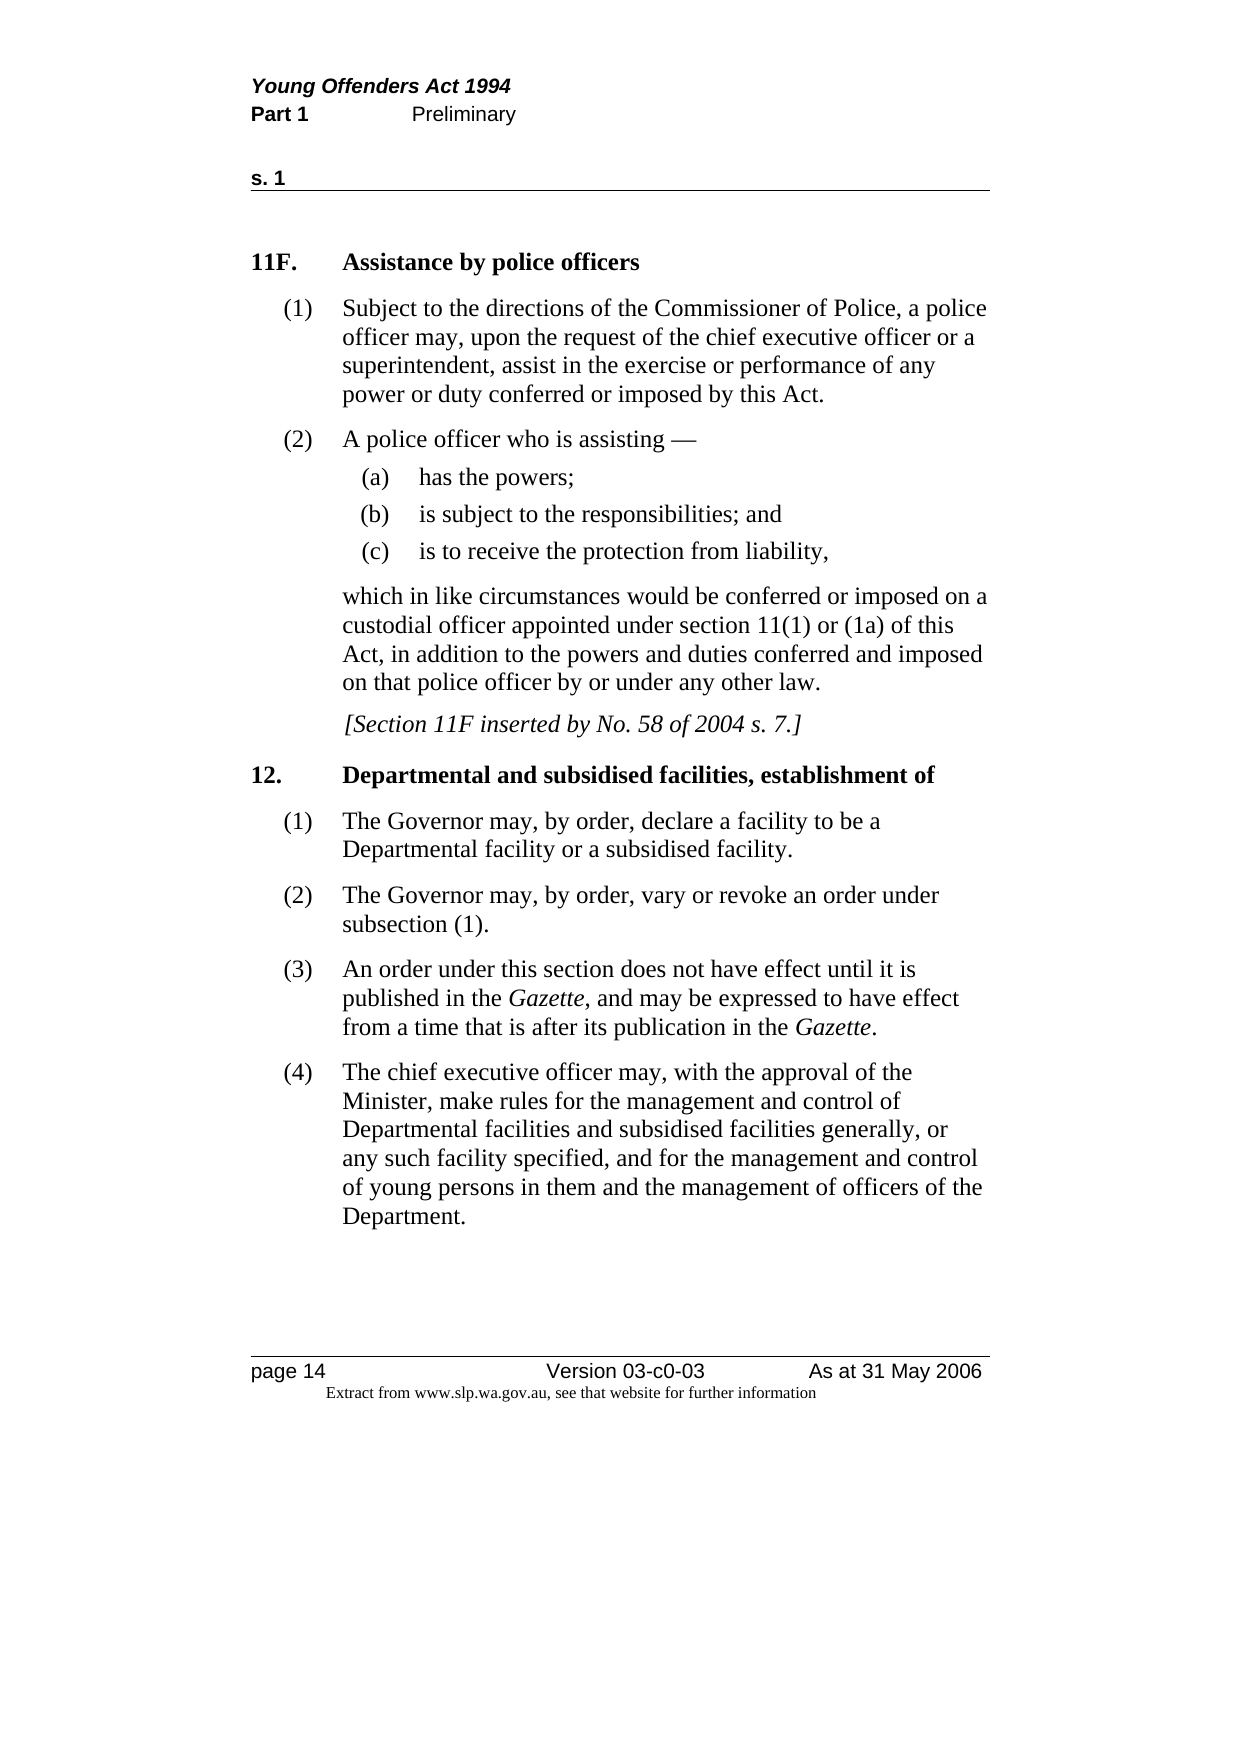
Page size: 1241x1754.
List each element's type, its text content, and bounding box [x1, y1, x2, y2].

text (1) Subject to the directions of the Commissioner of Police, a police officer may, upon the request of the chief executive officer or a superintendent, assist in the exercise or performance of any power or duty conferred or imposed by this Act. [251, 293, 990, 408]
text (4) The chief executive officer may, with the approval of the Minister, make rules for the management and control of Departmental facilities and subsidised facilities generally, or any such facility specified, and for the management and control of young persons in them and the management of officers of the Department. [251, 1057, 990, 1229]
text (2) The Governor may, by order, vary or revoke an order under subsection (1). [251, 880, 990, 937]
text (3) An order under this section does not have effect until it is published in the Gazette, and may be expressed to have effect from a time that is after its publication in the Gazette. [251, 954, 990, 1040]
text (2) A police officer who is assisting — [251, 424, 990, 453]
subtitle 12. Departmental and subsidised facilities, establishment of [251, 760, 990, 789]
text (b) is subject to the responsibilities; and [251, 499, 990, 527]
subtitle 11F. Assistance by police officers [251, 247, 990, 276]
text (a) has the powers; [251, 462, 990, 490]
text (c) is to receive the protection from liability, [251, 536, 990, 564]
text which in like circumstances would be conferred or imposed on a custodial officer appointed under section 11(1) or (1a) of this Act, in addition to the powers and duties conferred and imposed on that police officer by or under any other law. [251, 581, 990, 696]
text [Section 11F inserted by No. 58 of 2004 s. 7.] [251, 709, 990, 737]
text (1) The Governor may, by order, declare a facility to be a Departmental facility or a subsidised facility. [251, 806, 990, 863]
